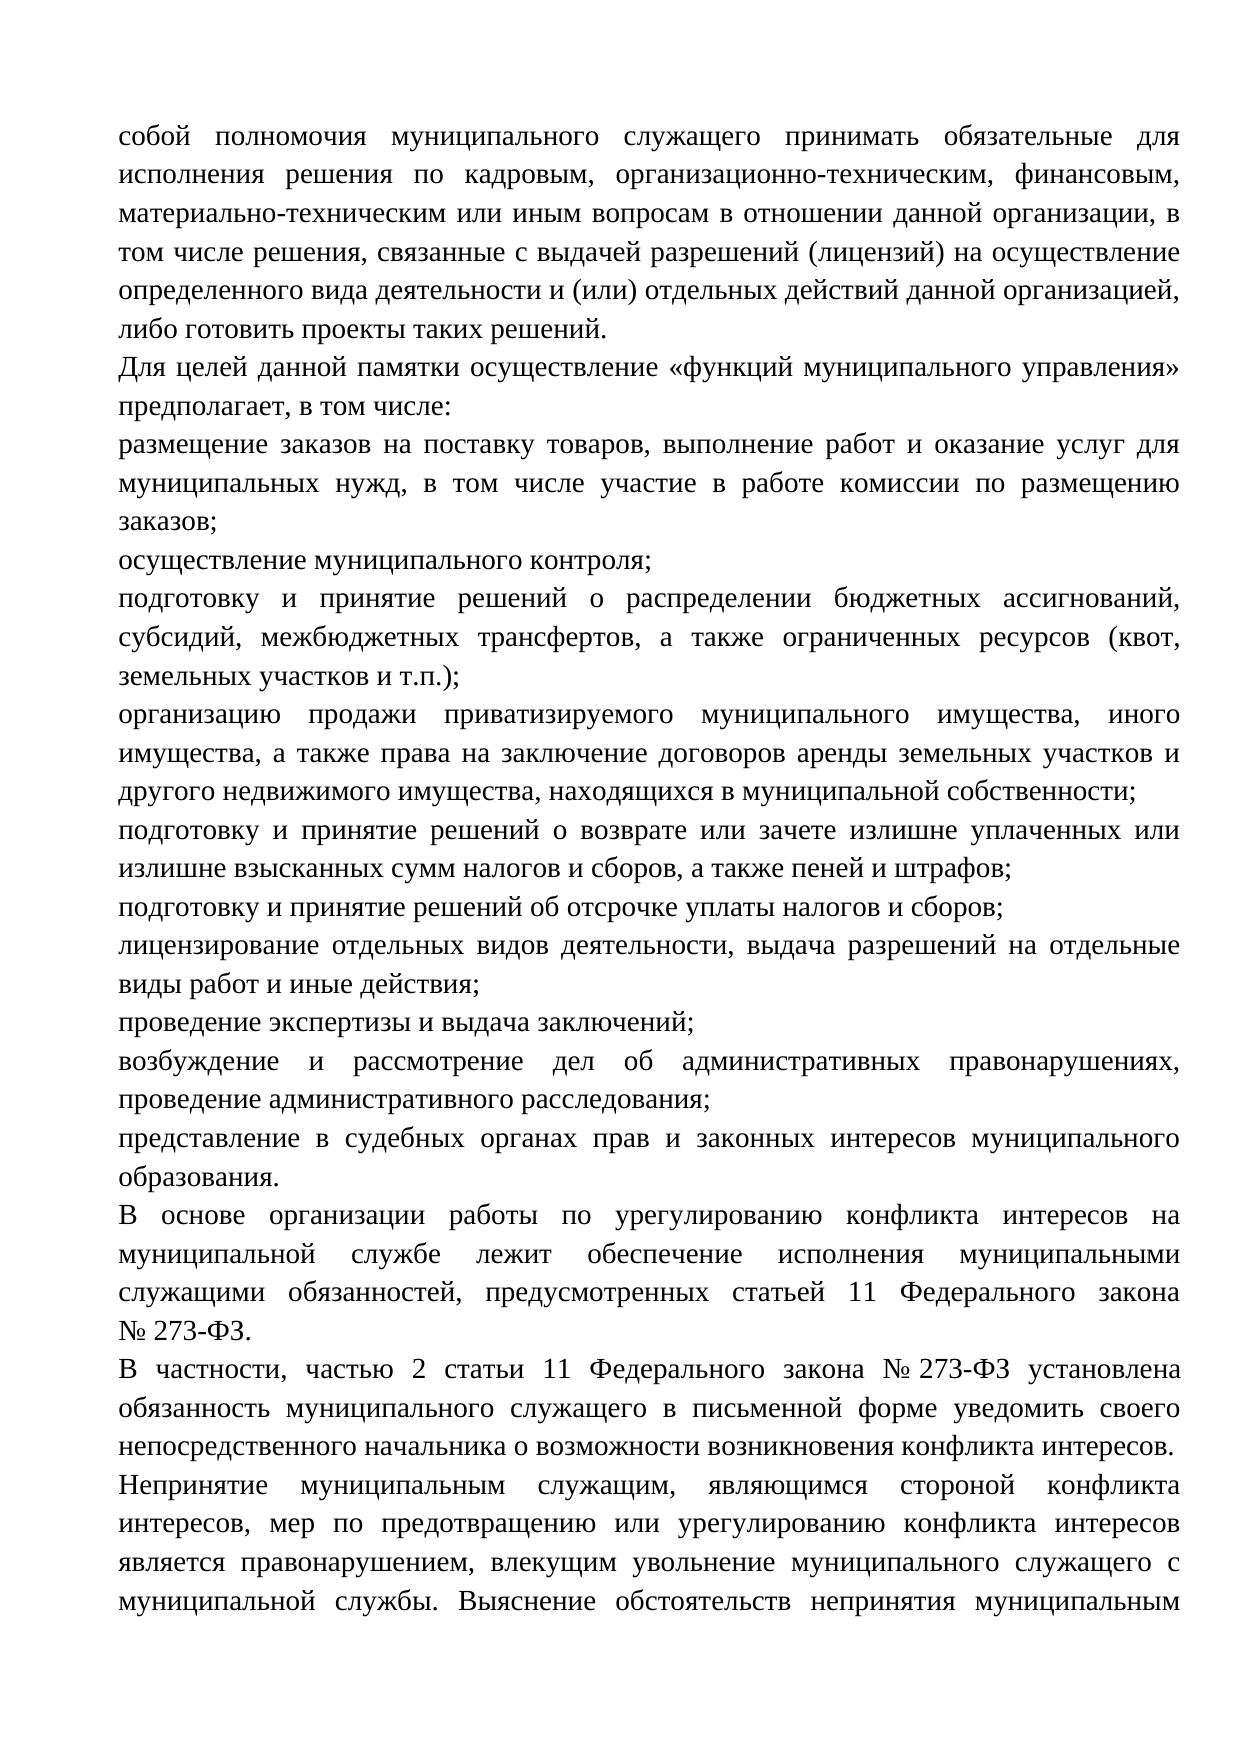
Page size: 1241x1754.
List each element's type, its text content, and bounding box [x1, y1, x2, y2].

text В основе организации работы по урегулированию конфликта интересов на муниципальной службе лежит обеспечение исполнения муниципальными служащими обязанностей, предусмотренных статьей 11 Федерального закона № 273-ФЗ. [118, 1197, 1181, 1346]
text лицензирование отдельных видов деятельности, выдача разрешений на отдельные виды работ и иные действия; [118, 927, 1181, 999]
text осуществление муниципального контроля; [118, 542, 1181, 576]
text проведение экспертизы и выдача заключений; [118, 1004, 1181, 1038]
text Для целей данной памятки осуществление «функций муниципального управления» предполагает, в том числе: [118, 349, 1181, 421]
text подготовку и принятие решений о распределении бюджетных ассигнований, субсидий, межбюджетных трансфертов, а также ограниченных ресурсов (квот, земельных участков и т.п.); [118, 581, 1181, 691]
text возбуждение и рассмотрение дел об административных правонарушениях, проведение административного расследования; [118, 1043, 1181, 1115]
text подготовку и принятие решений об отсрочке уплаты налогов и сборов; [118, 889, 1181, 922]
text подготовку и принятие решений о возврате или зачете излишне уплаченных или излишне взысканных сумм налогов и сборов, а также пеней и штрафов; [118, 812, 1181, 884]
text размещение заказов на поставку товаров, выполнение работ и оказание услуг для муниципальных нужд, в том числе участие в работе комиссии по размещению заказов; [118, 426, 1181, 537]
text организацию продажи приватизируемого муниципального имущества, иного имущества, а также права на заключение договоров аренды земельных участков и другого недвижимого имущества, находящихся в муниципальной собственности; [118, 696, 1181, 807]
text В частности, частью 2 статьи 11 Федерального закона № 273-ФЗ установлена обязанность муниципального служащего в письменной форме уведомить своего непосредственного начальника о возможности возникновения конфликта интересов. [118, 1351, 1181, 1462]
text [118, 118, 1181, 344]
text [118, 1467, 1181, 1616]
text представление в судебных органах прав и законных интересов муниципального образования. [118, 1120, 1181, 1192]
